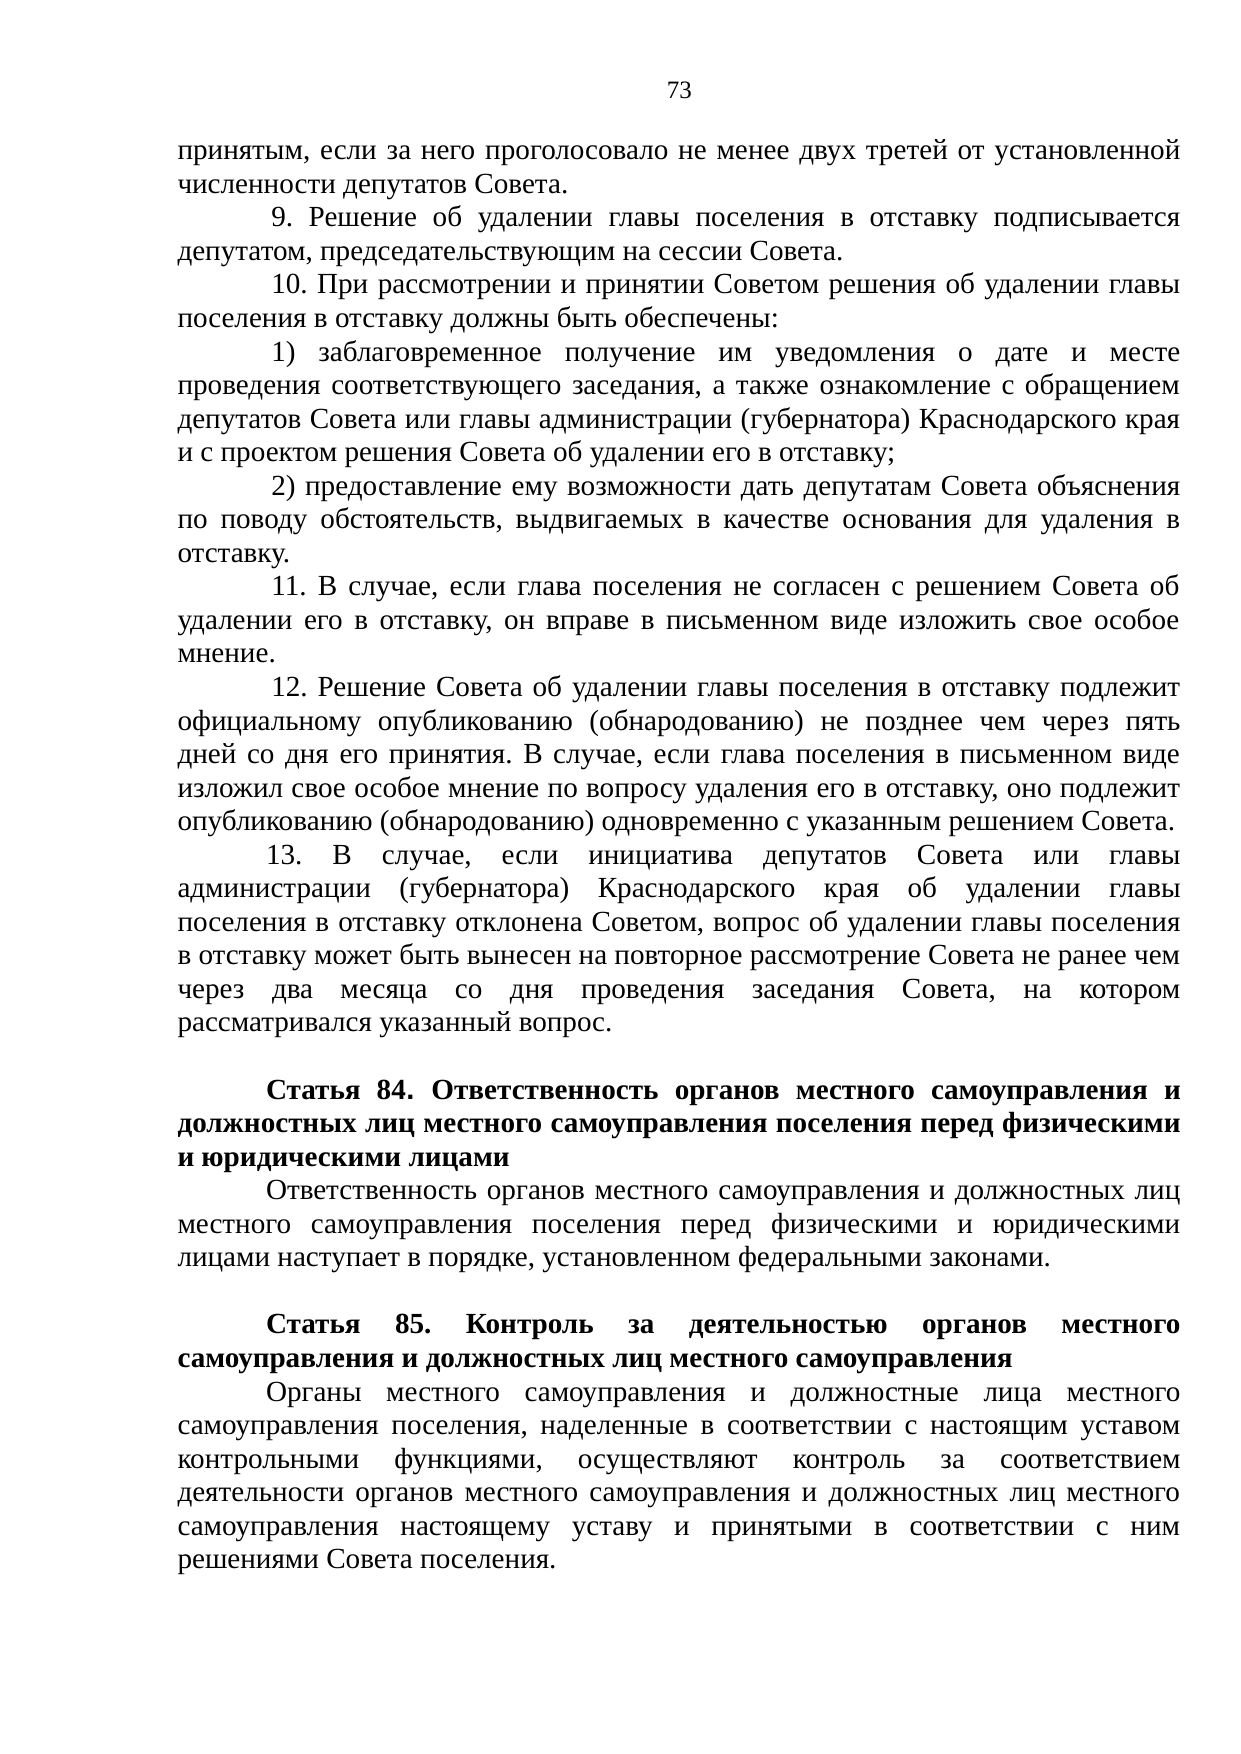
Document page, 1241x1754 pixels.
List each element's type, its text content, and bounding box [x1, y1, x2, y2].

text Ответственность органов местного самоуправления и должностных лиц местного самоуправления поселения перед физическими и юридическими лицами наступает в порядке, установленном федеральными законами. [177, 1172, 1181, 1273]
text Статья 84. Ответственность органов местного самоуправления и должностных лиц местного самоуправления поселения перед физическими и юридическими лицами [177, 1072, 1181, 1172]
text 10. При рассмотрении и принятии Советом решения об удалении главы поселения в отставку должны быть обеспечены: [177, 267, 1181, 334]
text 12. Решение Совета об удалении главы поселения в отставку подлежит официальному опубликованию (обнародованию) не позднее чем через пять дней со дня его принятия. В случае, если глава поселения в письменном виде изложил свое особое мнение по вопросу удаления его в отставку, оно подлежит опубликованию (обнародованию) одновременно с указанным решением Совета. [177, 669, 1181, 837]
text 11. В случае, если глава поселения не согласен с решением Совета об удалении его в отставку, он вправе в письменном виде изложить свое особое мнение. [177, 568, 1181, 669]
text 13. В случае, если инициатива депутатов Совета или главы администрации (губернатора) Краснодарского края об удалении главы поселения в отставку отклонена Советом, вопрос об удалении главы поселения в отставку может быть вынесен на повторное рассмотрение Совета не ранее чем через два месяца со дня проведения заседания Совета, на котором рассматривался указанный вопрос. [177, 837, 1181, 1038]
text 9. Решение об удалении главы поселения в отставку подписывается депутатом, председательствующим на сессии Совета. [177, 199, 1181, 267]
text Статья 85. Контроль за деятельностью органов местного самоуправления и должностных лиц местного самоуправления [177, 1307, 1181, 1374]
text 2) предоставление ему возможности дать депутатам Совета объяснения по поводу обстоятельств, выдвигаемых в качестве основания для удаления в отставку. [177, 468, 1181, 568]
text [177, 132, 1181, 199]
text Органы местного самоуправления и должностные лица местного самоуправления поселения, наделенные в соответствии с настоящим уставом контрольными функциями, осуществляют контроль за соответствием деятельности органов местного самоуправления и должностных лиц местного самоуправления настоящему уставу и принятыми в соответствии с ним решениями Совета поселения. [177, 1374, 1181, 1575]
text 1) заблаговременное получение им уведомления о дате и месте проведения соответствующего заседания, а также ознакомление с обращением депутатов Совета или главы администрации (губернатора) Краснодарского края и с проектом решения Совета об удалении его в отставку; [177, 334, 1181, 468]
